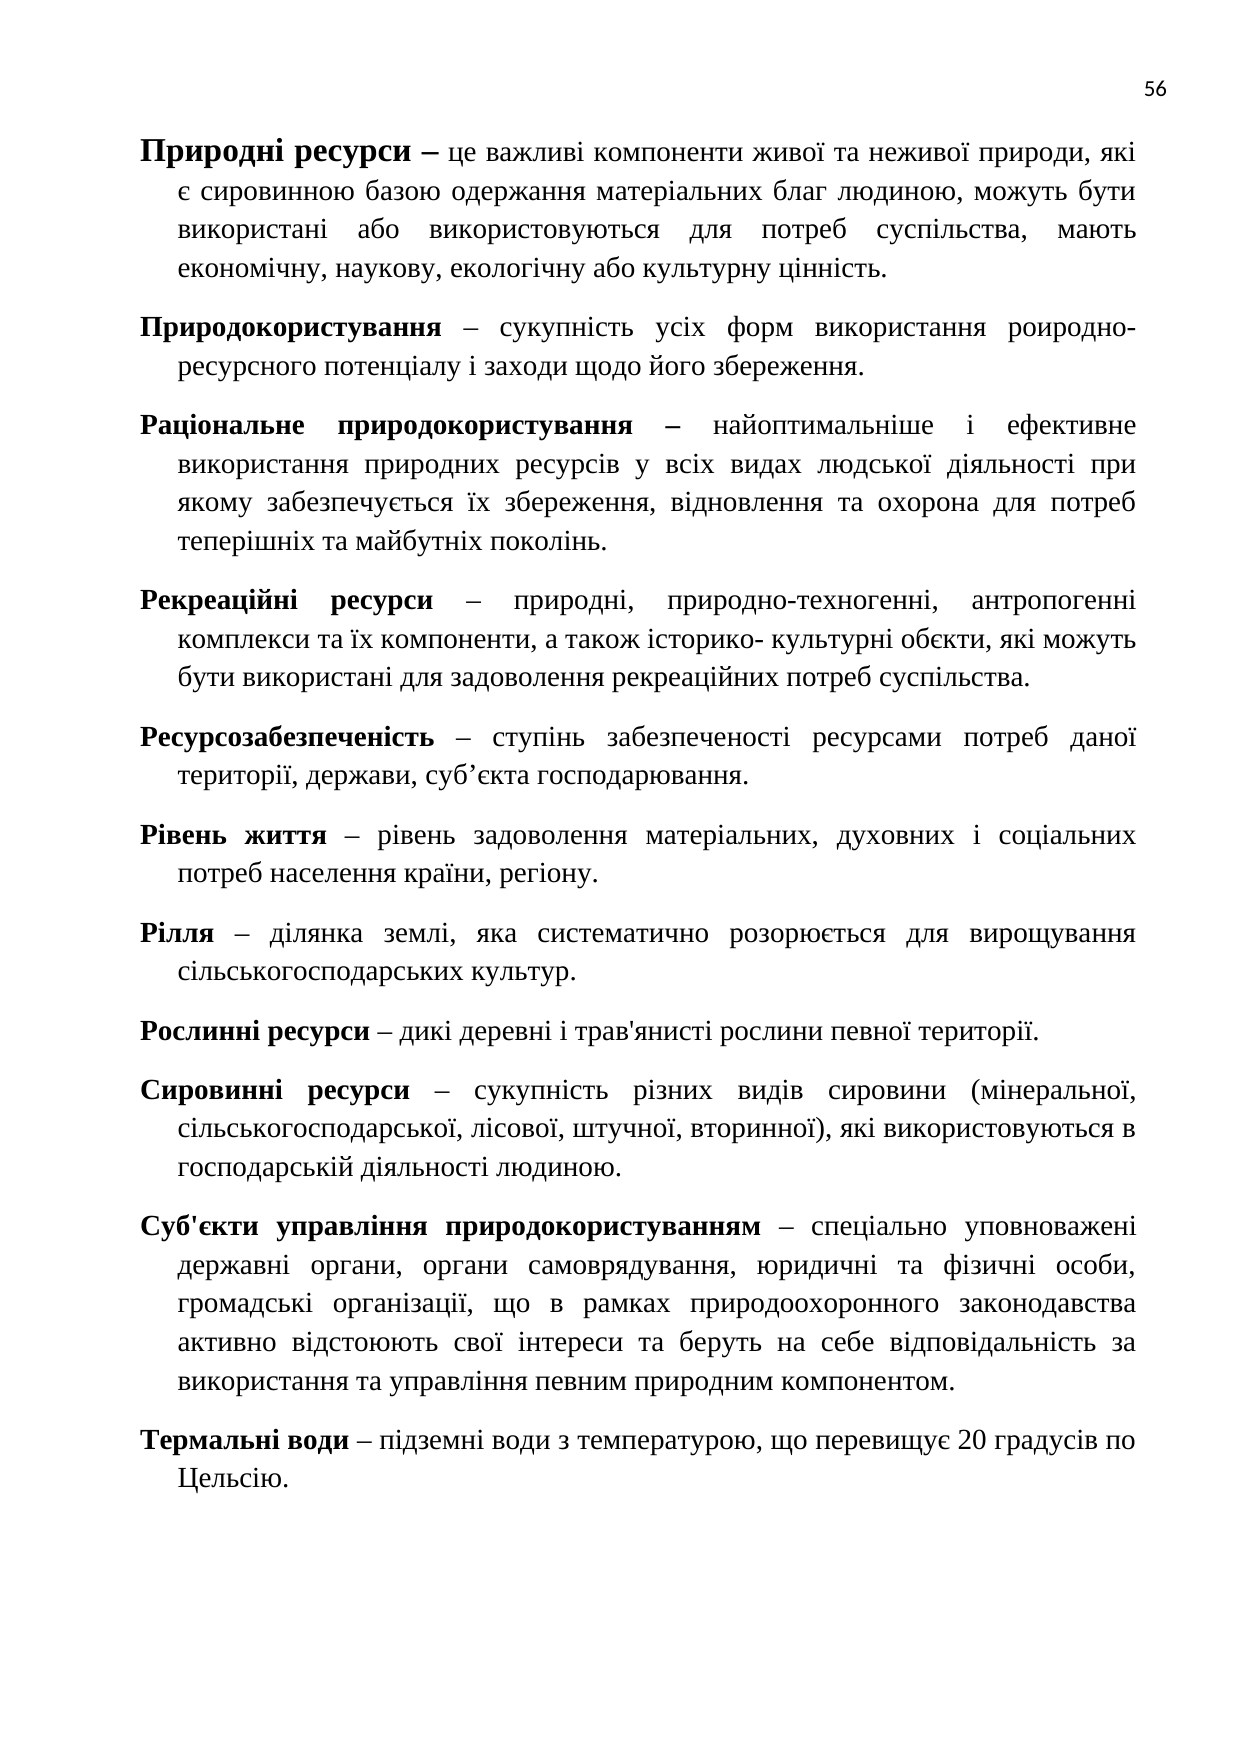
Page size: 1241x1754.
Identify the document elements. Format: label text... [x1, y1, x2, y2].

text Суб'єкти управління природокористуванням – спеціально уповноважені державні органи, органи самоврядування, юридичні та фізичні особи, громадські організації, що в рамках природоохоронного законодавства активно відстоюють свої інтереси та беруть на себе відповідальність за використання та управління певним природним компонентом. [140, 1208, 1137, 1396]
text Сировинні ресурси – сукупність різних видів сировини (мінеральної, сільськогосподарської, лісової, штучної, вторинної), які використовуються в господарській діяльності людиною. [140, 1072, 1137, 1183]
text Раціональне природокористування – найоптимальніше і ефективне використання природних ресурсів у всіх видах людської діяльності при якому забезпечується їх збереження, відновлення та охорона для потреб теперішніх та майбутніх поколінь. [140, 407, 1137, 557]
text Рослинні ресурси – дикі деревні і трав'янисті рослини певної території. [140, 1013, 1137, 1046]
text Рілля – ділянка землі, яка систематично розорюється для вирощування сільськогосподарських культур. [140, 915, 1137, 987]
text Ресурсозабезпеченість – ступінь забезпеченості ресурсами потреб даної території, держави, суб’єкта господарювання. [140, 719, 1137, 791]
text Природокористування – сукупність усіх форм використання роиродно-ресурсного потенціалу і заходи щодо його збереження. [140, 309, 1137, 382]
text Природні ресурси – це важливі компоненти живої та неживої природи, які є сировинною базою одержання матеріальних благ людиною, можуть бути використані або використовуються для потреб суспільства, мають економічну, наукову, екологічну або культурну цінність. [140, 130, 1137, 284]
text Рекреаційні ресурси – природні, природно-техногенні, антропогенні комплекси та їх компоненти, а також історико- культурні обєкти, які можуть бути використані для задоволення рекреаційних потреб суспільства. [140, 582, 1137, 693]
text Рівень життя – рівень задоволення матеріальних, духовних і соціальних потреб населення країни, регіону. [140, 817, 1137, 889]
text Термальні води – підземні води з температурою, що перевищує 20 градусів по Цельсію. [140, 1422, 1137, 1494]
